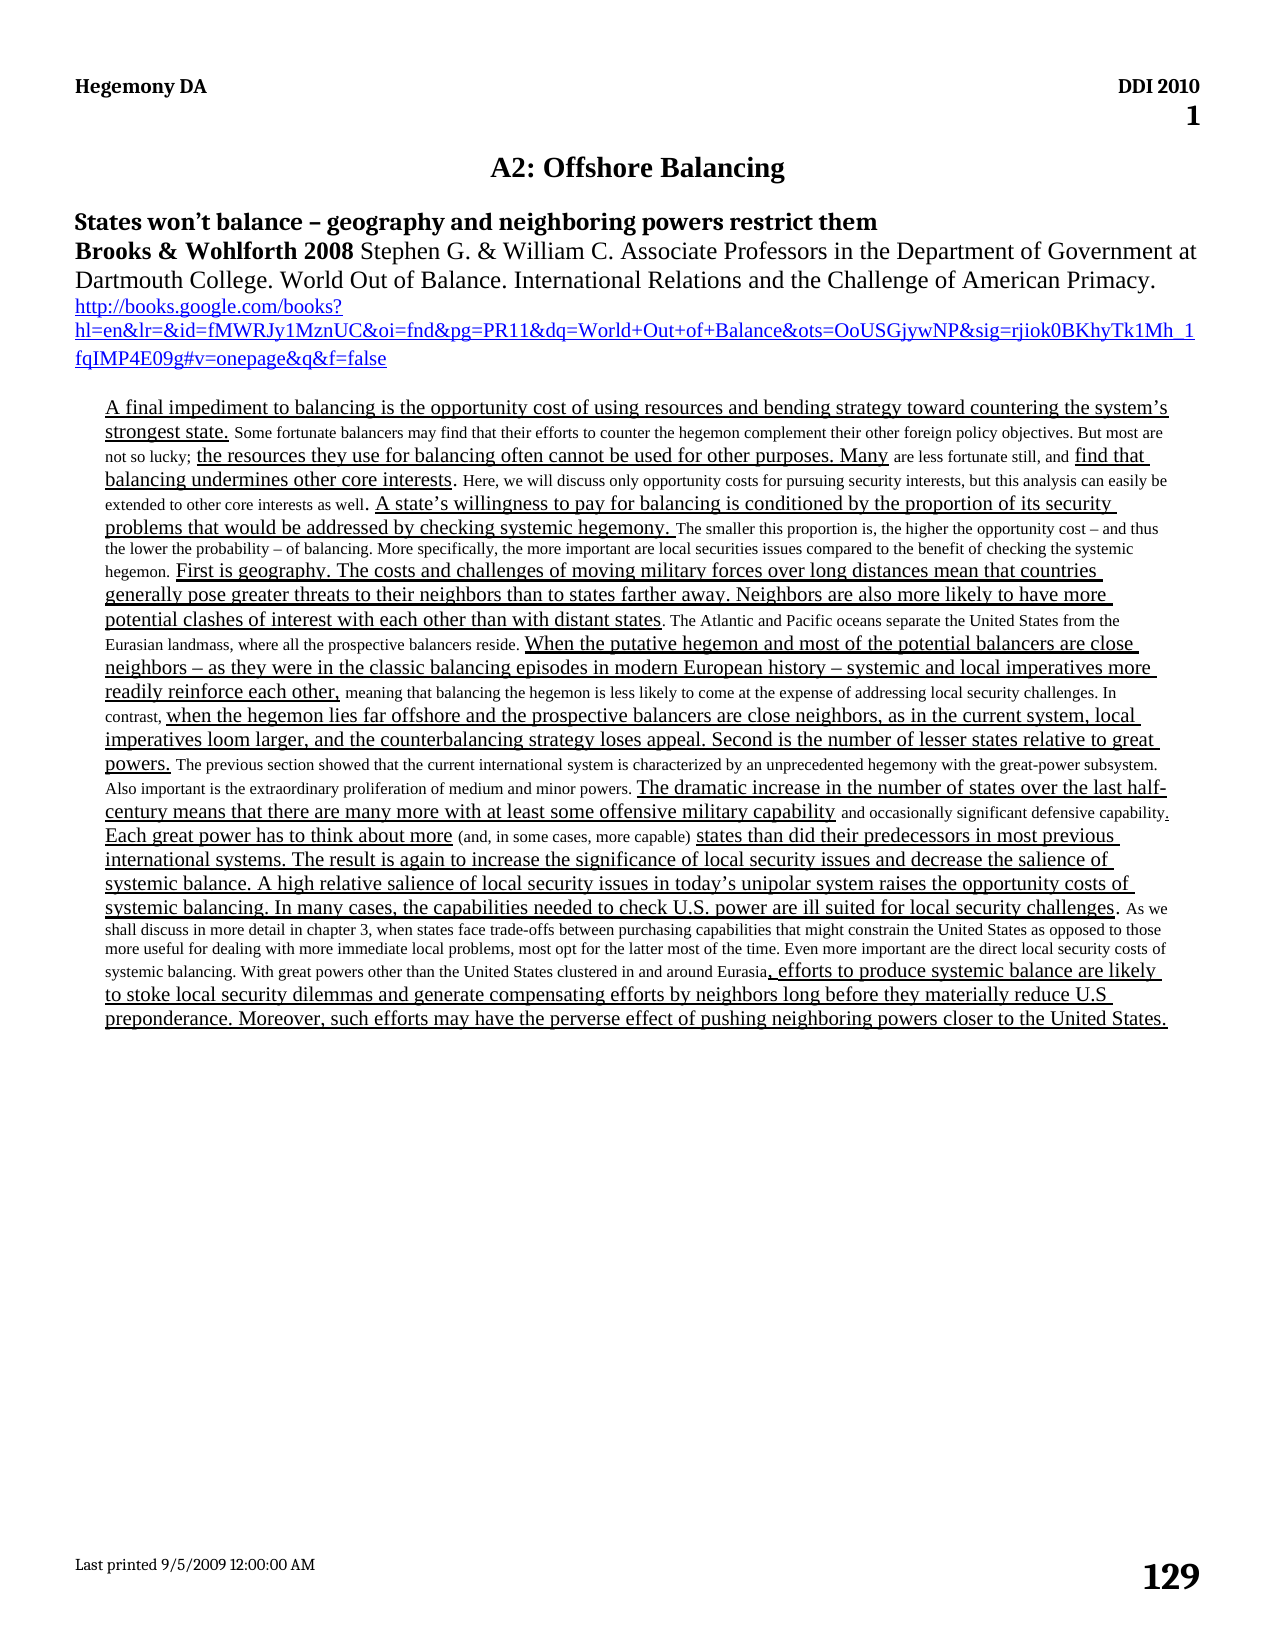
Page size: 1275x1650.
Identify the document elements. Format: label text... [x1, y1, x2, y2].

text Brooks & Wohlforth 2008 Stephen G. & William C. Associate Professors in the Department of Government at Dartmouth College. World Out of Balance. International Relations and the Challenge of American Primacy. http://books.google.com/books?hl=en&lr=&id=fMWRJy1MznUC&oi=fnd&pg=PR11&dq=World+Out+of+Balance&ots=OoUSGjywNP&sig=rjiok0BKhyTk1Mh_1fqIMP4E09g#v=onepage&q&f=false [75, 236, 1200, 371]
subtitle A2: Offshore Balancing [75, 150, 1200, 183]
text States won’t balance – geography and neighboring powers restrict them [75, 208, 1200, 236]
text A final impediment to balancing is the opportunity cost of using resources and bending strategy toward countering the system’s strongest state. Some fortunate balancers may find that their efforts to counter the hegemon complement their other foreign policy objectives. But most are not so lucky; the resources they use for balancing often cannot be used for other purposes. Many are less fortunate still, and find that balancing undermines other core interests. Here, we will discuss only opportunity costs for pursuing security interests, but this analysis can easily be extended to other core interests as well. A state’s willingness to pay for balancing is conditioned by the proportion of its security problems that would be addressed by checking systemic hegemony. The smaller this proportion is, the higher the opportunity cost – and thus the lower the probability – of balancing. More specifically, the more important are local securities issues compared to the benefit of checking the systemic hegemon. First is geography. The costs and challenges of moving military forces over long distances mean that countries generally pose greater threats to their neighbors than to states farther away. Neighbors are also more likely to have more potential clashes of interest with each other than with distant states. The Atlantic and Pacific oceans separate the United States from the Eurasian landmass, where all the prospective balancers reside. When the putative hegemon and most of the potential balancers are close neighbors – as they were in the classic balancing episodes in modern European history – systemic and local imperatives more readily reinforce each other, meaning that balancing the hegemon is less likely to come at the expense of addressing local security challenges. In contrast, when the hegemon lies far offshore and the prospective balancers are close neighbors, as in the current system, local imperatives loom larger, and the counterbalancing strategy loses appeal. Second is the number of lesser states relative to great powers. The previous section showed that the current international system is characterized by an unprecedented hegemony with the great-power subsystem. Also important is the extraordinary proliferation of medium and minor powers. The dramatic increase in the number of states over the last half-century means that there are many more with at least some offensive military capability and occasionally significant defensive capability. Each great power has to think about more (and, in some cases, more capable) states than did their predecessors in most previous international systems. The result is again to increase the significance of local security issues and decrease the salience of systemic balance. A high relative salience of local security issues in today’s unipolar system raises the opportunity costs of systemic balancing. In many cases, the capabilities needed to check U.S. power are ill suited for local security challenges. As we shall discuss in more detail in chapter 3, when states face trade-offs between purchasing capabilities that might constrain the United States as opposed to those more useful for dealing with more immediate local problems, most opt for the latter most of the time. Even more important are the direct local security costs of systemic balancing. With great powers other than the United States clustered in and around Eurasia, efforts to produce systemic balance are likely to stoke local security dilemmas and generate compensating efforts by neighbors long before they materially reduce U.S preponderance. Moreover, such efforts may have the perverse effect of pushing neighboring powers closer to the United States. [105, 395, 1170, 1030]
